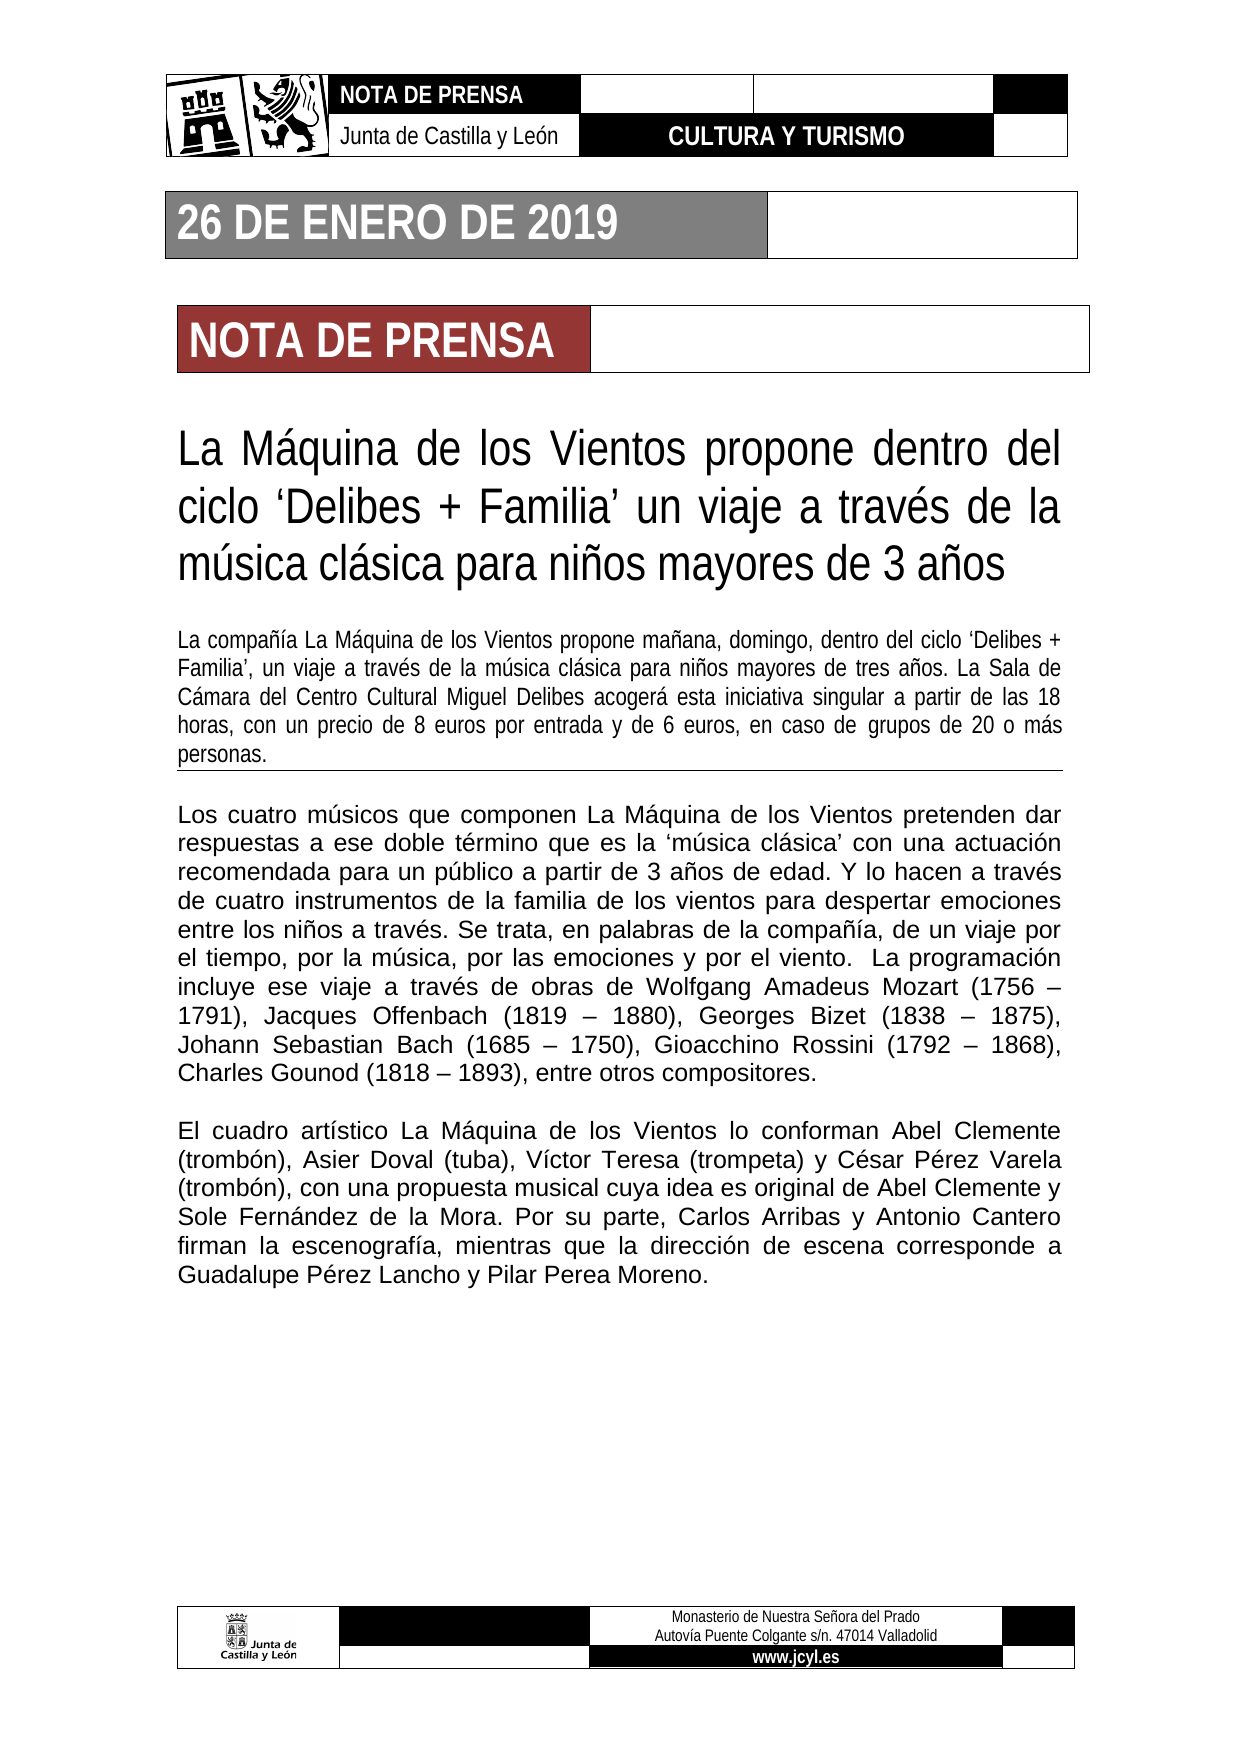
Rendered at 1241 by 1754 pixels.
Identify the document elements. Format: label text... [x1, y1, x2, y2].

text La compañía La Máquina de los Vientos propone mañana, domingo, dentro del ciclo ‘Delibes + Familia’, un viaje a través de la música clásica para niños mayores de tres años. La Sala de Cámara del Centro Cultural Miguel Delibes acogerá esta iniciativa singular a partir de las 18 horas, con un precio de 8 euros por entrada y de 6 euros, en caso de grupos de 20 o más personas. [177, 624, 1063, 770]
table_header [591, 306, 1089, 372]
table_header NOTA DE PRENSA [178, 306, 590, 372]
picture [221, 1613, 297, 1661]
table_header 26 de ENERO DE 2019 [166, 192, 767, 258]
table_header [768, 192, 1077, 258]
text Los cuatro músicos que componen La Máquina de los Vientos pretenden dar respuestas a ese doble término que es la ‘música clásica’ con una actuación recomendada para un público a partir de 3 años de edad. Y lo hacen a través de cuatro instrumentos de la familia de los vientos para despertar emociones entre los niños a través. Se trata, en palabras de la compañía, de un viaje por el tiempo, por la música, por las emociones y por el viento. La programación incluye ese viaje a través de obras de Wolfgang Amadeus Mozart (1756 – 1791), Jacques Offenbach (1819 – 1880), Georges Bizet (1838 – 1875), Johann Sebastian Bach (1685 – 1750), Gioacchino Rossini (1792 – 1868), Charles Gounod (1818 – 1893), entre otros compositores. [177, 800, 1063, 1087]
text El cuadro artístico La Máquina de los Vientos lo conforman Abel Clemente (trombón), Asier Doval (tuba), Víctor Teresa (trompeta) y César Pérez Varela (trombón), con una propuesta musical cuya idea es original de Abel Clemente y Sole Fernández de la Mora. Por su parte, Carlos Arribas y Antonio Cantero firman la escenografía, mientras que la dirección de escena corresponde a Guadalupe Pérez Lancho y Pilar Perea Moreno. [177, 1116, 1063, 1288]
picture [166, 75, 329, 157]
text La Máquina de los Vientos propone dentro del ciclo ‘Delibes + Familia’ un viaje a través de la música clásica para niños mayores de 3 años [177, 419, 1063, 591]
